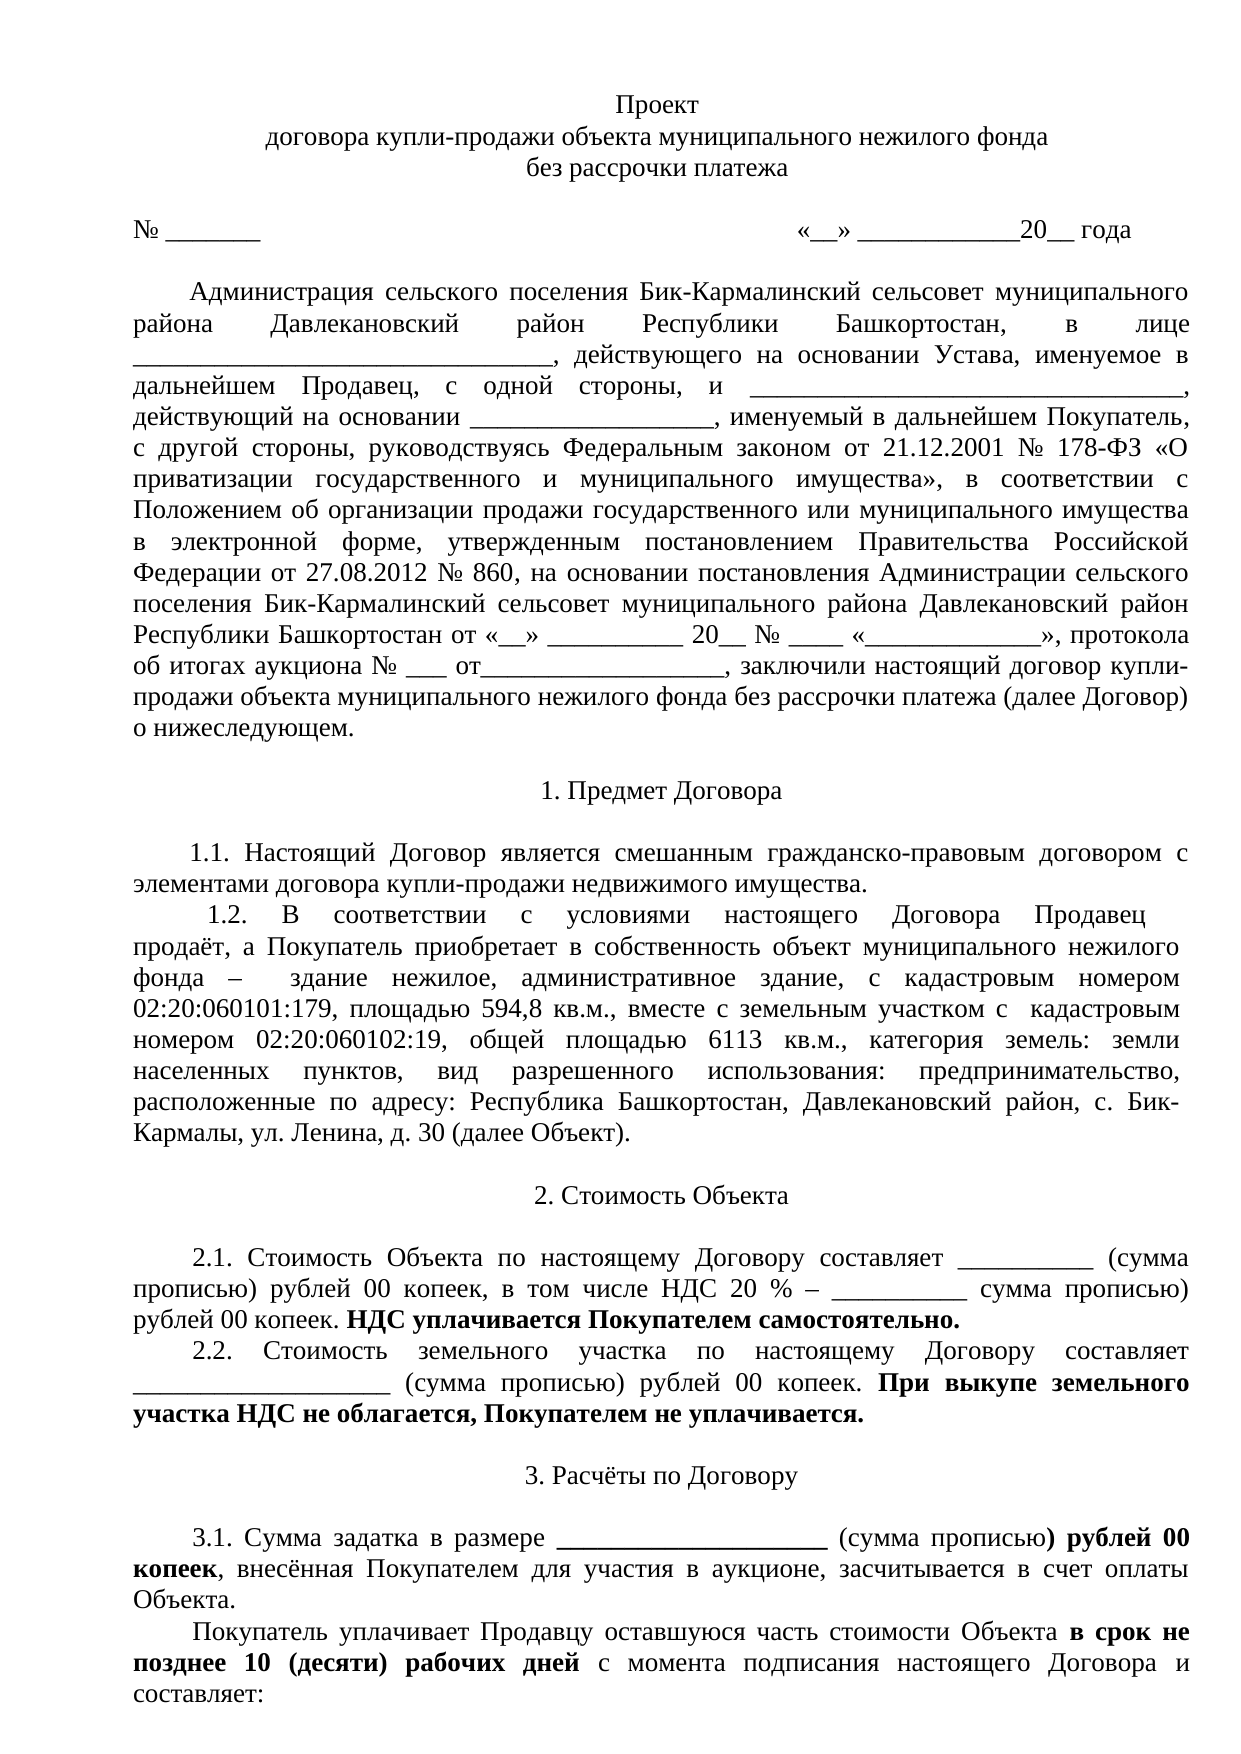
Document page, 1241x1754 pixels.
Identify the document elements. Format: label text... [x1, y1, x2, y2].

text № _______ «__» ____________20__ года [133, 213, 1181, 244]
text 3.1. Сумма задатка в размере ____________________ (сумма прописью) рублей 00 копеек, внесённая Покупателем для участия в аукционе, засчитывается в счет оплаты Объекта. [133, 1521, 1190, 1615]
text 1.2. В соответствии с условиями настоящего Договора Продавец продаёт, а Покупатель приобретает в собственность объект муниципального нежилого фонда – здание нежилое, административное здание, с кадастровым номером 02:20:060101:179, площадью 594,8 кв.м., вместе с земельным участком с кадастровым номером 02:20:060102:19, общей площадью 6113 кв.м., категория земель: земли населенных пунктов, вид разрешенного использования: предпринимательство, расположенные по адресу: Республика Башкортостан, Давлекановский район, с. Бик-Кармалы, ул. Ленина, д. 30 (далее Объект). [133, 898, 1181, 1148]
text без рассрочки платежа [133, 151, 1181, 182]
text 3. Расчёты по Договору [133, 1459, 1190, 1490]
text Проект [133, 89, 1181, 120]
text 2. Стоимость Объекта [133, 1179, 1190, 1210]
text 1. Предмет Договора [133, 774, 1190, 805]
text 2.1. Стоимость Объекта по настоящему Договору составляет __________ (сумма прописью) рублей 00 копеек, в том числе НДС 20 % – __________ сумма прописью) рублей 00 копеек. НДС уплачивается Покупателем самостоятельно. [133, 1241, 1190, 1334]
text договора купли-продажи объекта муниципального нежилого фонда [133, 120, 1181, 151]
text Покупатель уплачивает Продавцу оставшуюся часть стоимости Объекта в срок не позднее 10 (десяти) рабочих дней с момента подписания настоящего Договора и составляет: [133, 1615, 1190, 1708]
text Администрация сельского поселения Бик-Кармалинский сельсовет муниципального района Давлекановский район Республики Башкортостан, в лице _______________________________, действующего на основании Устава, именуемое в дальнейшем Продавец, с одной стороны, и ________________________________, действующий на основании __________________, именуемый в дальнейшем Покупатель, с другой стороны, руководствуясь Федеральным законом от 21.12.2001 № 178-ФЗ «О приватизации государственного и муниципального имущества», в соответствии с Положением об организации продажи государственного или муниципального имущества в электронной форме, утвержденным постановлением Правительства Российской Федерации от 27.08.2012 № 860, на основании постановления Администрации сельского поселения Бик-Кармалинский сельсовет муниципального района Давлекановский район Республики Башкортостан от «__» __________ 20__ № ____ «_____________», протокола об итогах аукциона № ___ от__________________, заключили настоящий договор купли-продажи объекта муниципального нежилого фонда без рассрочки платежа (далее Договор) о нижеследующем. [133, 276, 1190, 743]
text 2.2. Стоимость земельного участка по настоящему Договору составляет ___________________ (сумма прописью) рублей 00 копеек. При выкупе земельного участка НДС не облагается, Покупателем не уплачивается. [133, 1334, 1190, 1428]
text 1.1. Настоящий Договор является смешанным гражданско-правовым договором с элементами договора купли-продажи недвижимого имущества. [133, 836, 1190, 898]
